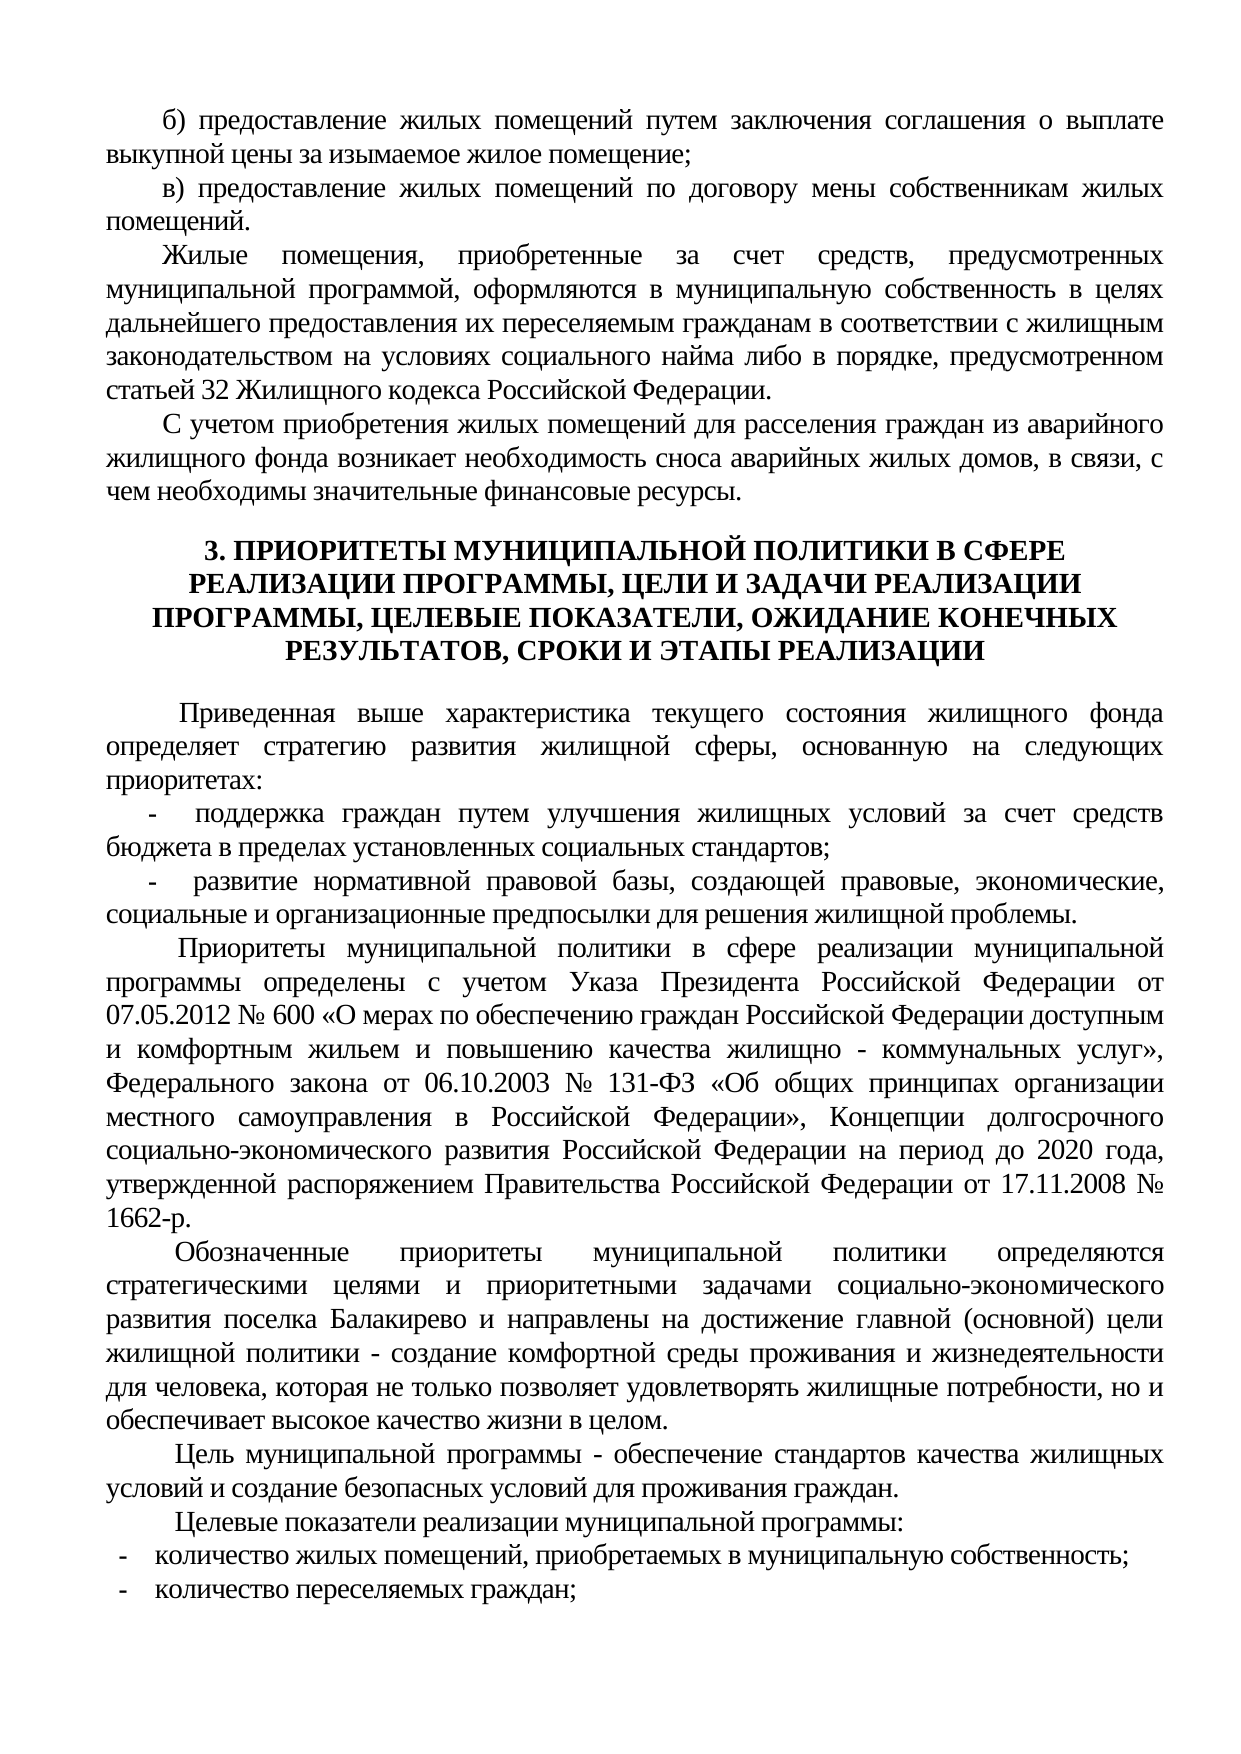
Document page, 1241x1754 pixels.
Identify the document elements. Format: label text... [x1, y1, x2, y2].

list количество жилых помещений, приобретаемых в муниципальную собственность; [118, 1538, 1164, 1572]
text Целевые показатели реализации муниципальной программы: [106, 1504, 1167, 1538]
list количество переселяемых граждан; [118, 1572, 1167, 1605]
text Обозначенные приоритеты муниципальной политики определяются стратегическими целями и приоритетными задачами социально-экономического развития поселка Балакирево и направлены на достижение главной (основной) цели жилищной политики - создание комфортной среды проживания и жизнедеятельности для человека, которая не только позволяет удовлетворять жилищные потребности, но и обеспечивает высокое качество жизни в целом. [106, 1234, 1164, 1437]
text Жилые помещения, приобретенные за счет средств, предусмотренных муниципальной программой, оформляются в муниципальную собственность в целях дальнейшего предоставления их переселяемым гражданам в соответствии с жилищным законодательством на условиях социального найма либо в порядке, предусмотренном статьей 32 Жилищного кодекса Российской Федерации. [106, 238, 1164, 406]
text Приведенная выше характеристика текущего состояния жилищного фонда определяет стратегию развития жилищной сферы, основанную на следующих приоритетах: [106, 696, 1164, 796]
text б) предоставление жилых помещений путем заключения соглашения о выплате выкупной цены за изымаемое жилое помещение; [106, 103, 1164, 170]
text 3. ПРИОРИТЕТЫ МУНИЦИПАЛЬНОЙ ПОЛИТИКИ В СФЕРЕ РЕАЛИЗАЦИИ ПРОГРАММЫ, ЦЕЛИ И ЗАДАЧИ РЕАЛИЗАЦИИ ПРОГРАММЫ, ЦЕЛЕВЫЕ ПОКАЗАТЕЛИ, ОЖИДАНИЕ КОНЕЧНЫХ РЕЗУЛЬТАТОВ, СРОКИ И ЭТАПЫ РЕАЛИЗАЦИИ [103, 533, 1167, 667]
list развитие нормативной правовой базы, создающей правовые, экономические, социальные и организационные предпосылки для решения жилищной проблемы. [106, 863, 1164, 930]
text в) предоставление жилых помещений по договору мены собственникам жилых помещений. [106, 170, 1164, 238]
text Приоритеты муниципальной политики в сфере реализации муниципальной программы определены с учетом Указа Президента Российской Федерации от 07.05.2012 № 600 «О мерах по обеспечению граждан Российской Федерации доступным и комфортным жильем и повышению качества жилищно - коммунальных услуг», Федерального закона от 06.10.2003 № 131-ФЗ «Об общих принципах организации местного самоуправления в Российской Федерации», Концепции долгосрочного социально-экономического развития Российской Федерации на период до 2020 года, утвержденной распоряжением Правительства Российской Федерации от 17.11.2008 № 1662-р. [106, 930, 1164, 1234]
text С учетом приобретения жилых помещений для расселения граждан из аварийного жилищного фонда возникает необходимость сноса аварийных жилых домов, в связи, с чем необходимы значительные финансовые ресурсы. [106, 406, 1164, 508]
list поддержка граждан путем улучшения жилищных условий за счет средств бюджета в пределах установленных социальных стандартов; [106, 796, 1164, 863]
text Цель муниципальной программы - обеспечение стандартов качества жилищных условий и создание безопасных условий для проживания граждан. [106, 1437, 1164, 1504]
